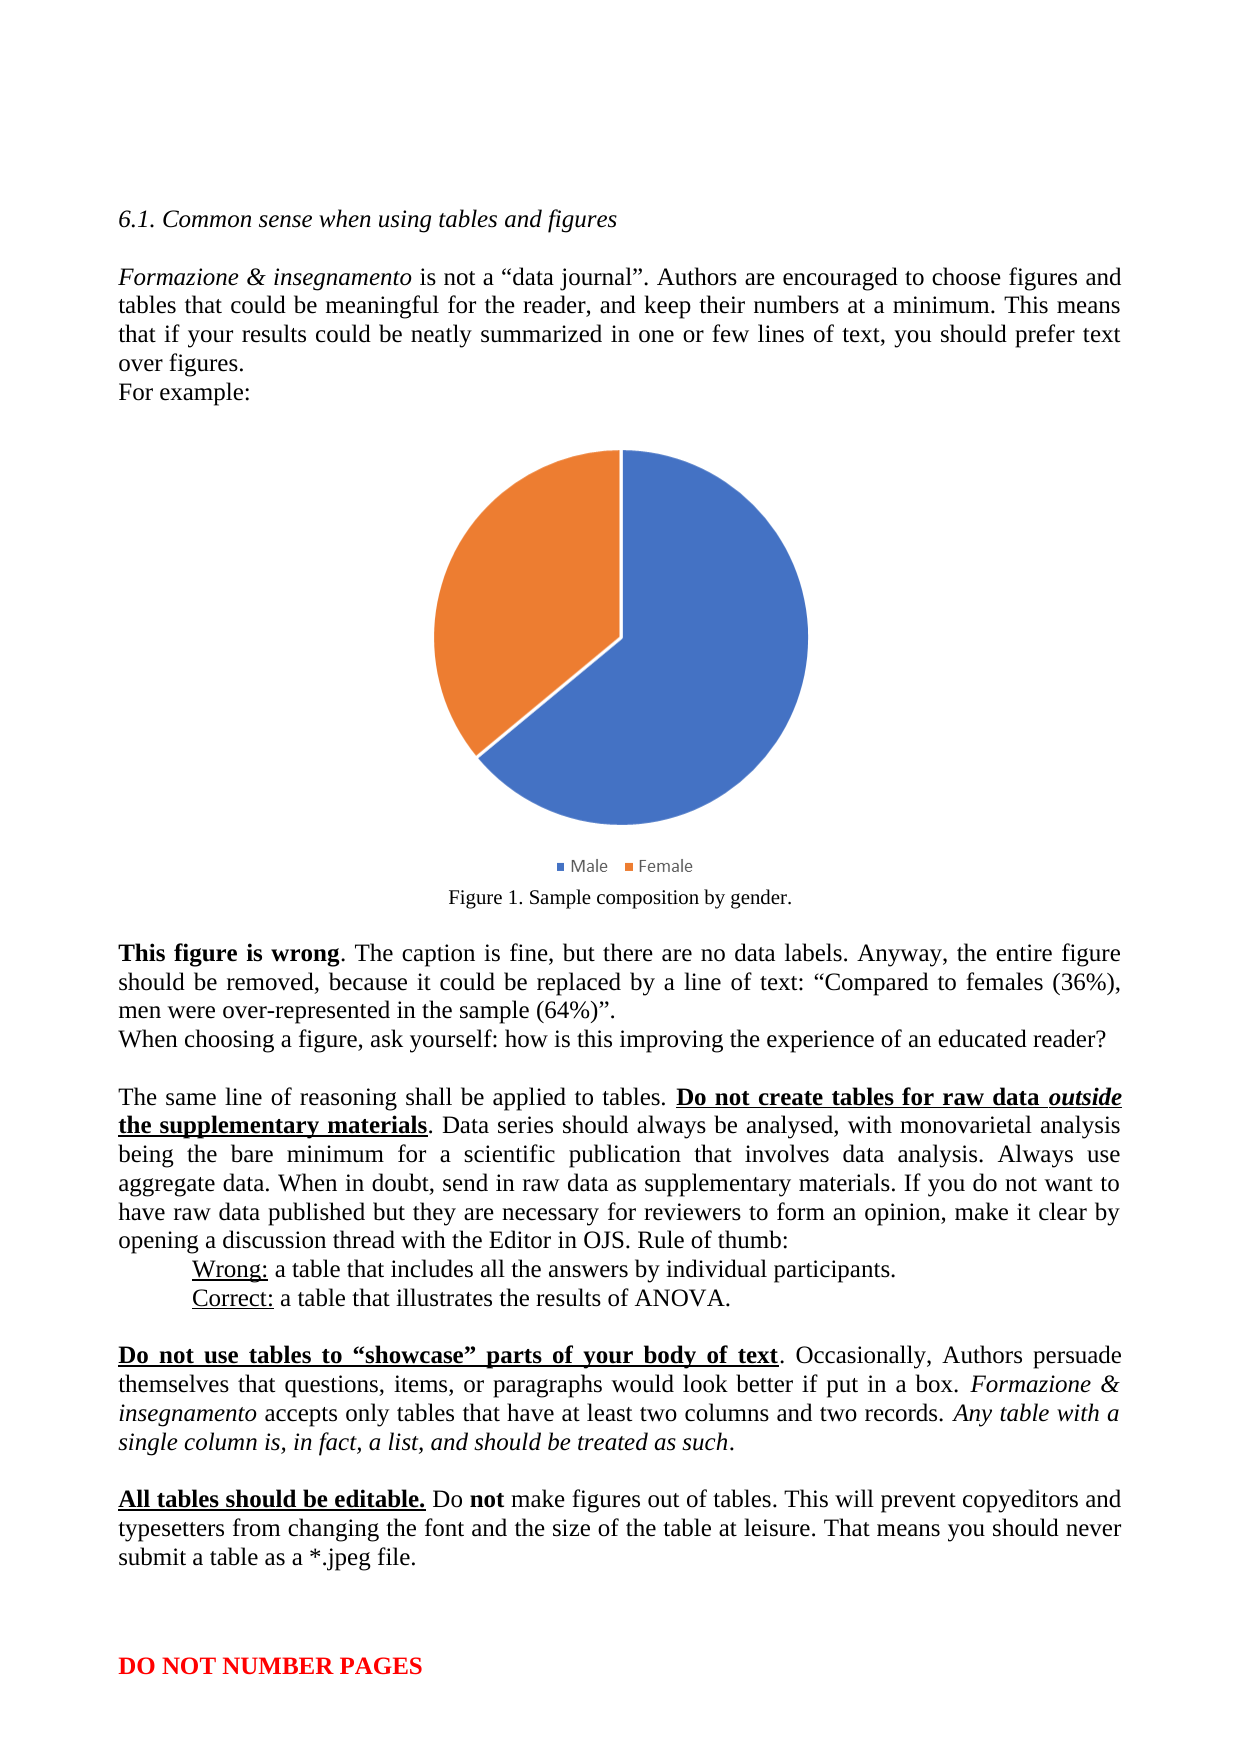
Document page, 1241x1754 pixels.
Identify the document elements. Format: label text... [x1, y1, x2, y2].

text This figure is wrong. The caption is fine, but there are no data labels. Anyway, the entire figure should be removed, because it could be replaced by a line of text: “Compared to females (36%), men were over-represented in the sample (64%)”. [118, 938, 1122, 1024]
text 6.1. Common sense when using tables and figures [118, 204, 1122, 233]
text All tables should be editable. Do not make figures out of tables. This will prevent copyeditors and typesetters from changing the font and the size of the table at leisure. That means you should never submit a table as a *.jpeg file. [118, 1484, 1122, 1570]
text Figure 1. Sample composition by gender. [118, 885, 1122, 909]
text Formazione & insegnamento is not a “data journal”. Authors are encouraged to choose figures and tables that could be meaningful for the reader, and keep their numbers at a minimum. This means that if your results could be neatly summarized in one or few lines of text, you should prefer text over figures. [118, 262, 1122, 377]
text Correct: a table that illustrates the results of ANOVA. [118, 1283, 1122, 1312]
text The same line of reasoning shall be applied to tables. Do not create tables for raw data outside the supplementary materials. Data series should always be analysed, with monovarietal analysis being the bare minimum for a scientific publication that involves data analysis. Always use aggregate data. When in doubt, send in raw data as supplementary materials. If you do not want to have raw data published but they are necessary for reviewers to form an opinion, make it clear by opening a discussion thread with the Editor in OJS. Rule of thumb: [118, 1082, 1122, 1254]
text When choosing a figure, ask yourself: how is this improving the experience of an educated reader? [118, 1024, 1122, 1053]
text Do not use tables to “showcase” parts of your body of text. Occasionally, Authors persuade themselves that questions, items, or paragraphs would look better if put in a box. Formazione & insegnamento accepts only tables that have at least two columns and two records. Any table with a single column is, in fact, a list, and should be treated as such. [118, 1340, 1122, 1455]
text Wrong: a table that includes all the answers by individual participants. [118, 1254, 1122, 1283]
text For example: [118, 377, 1122, 406]
picture [406, 434, 834, 886]
